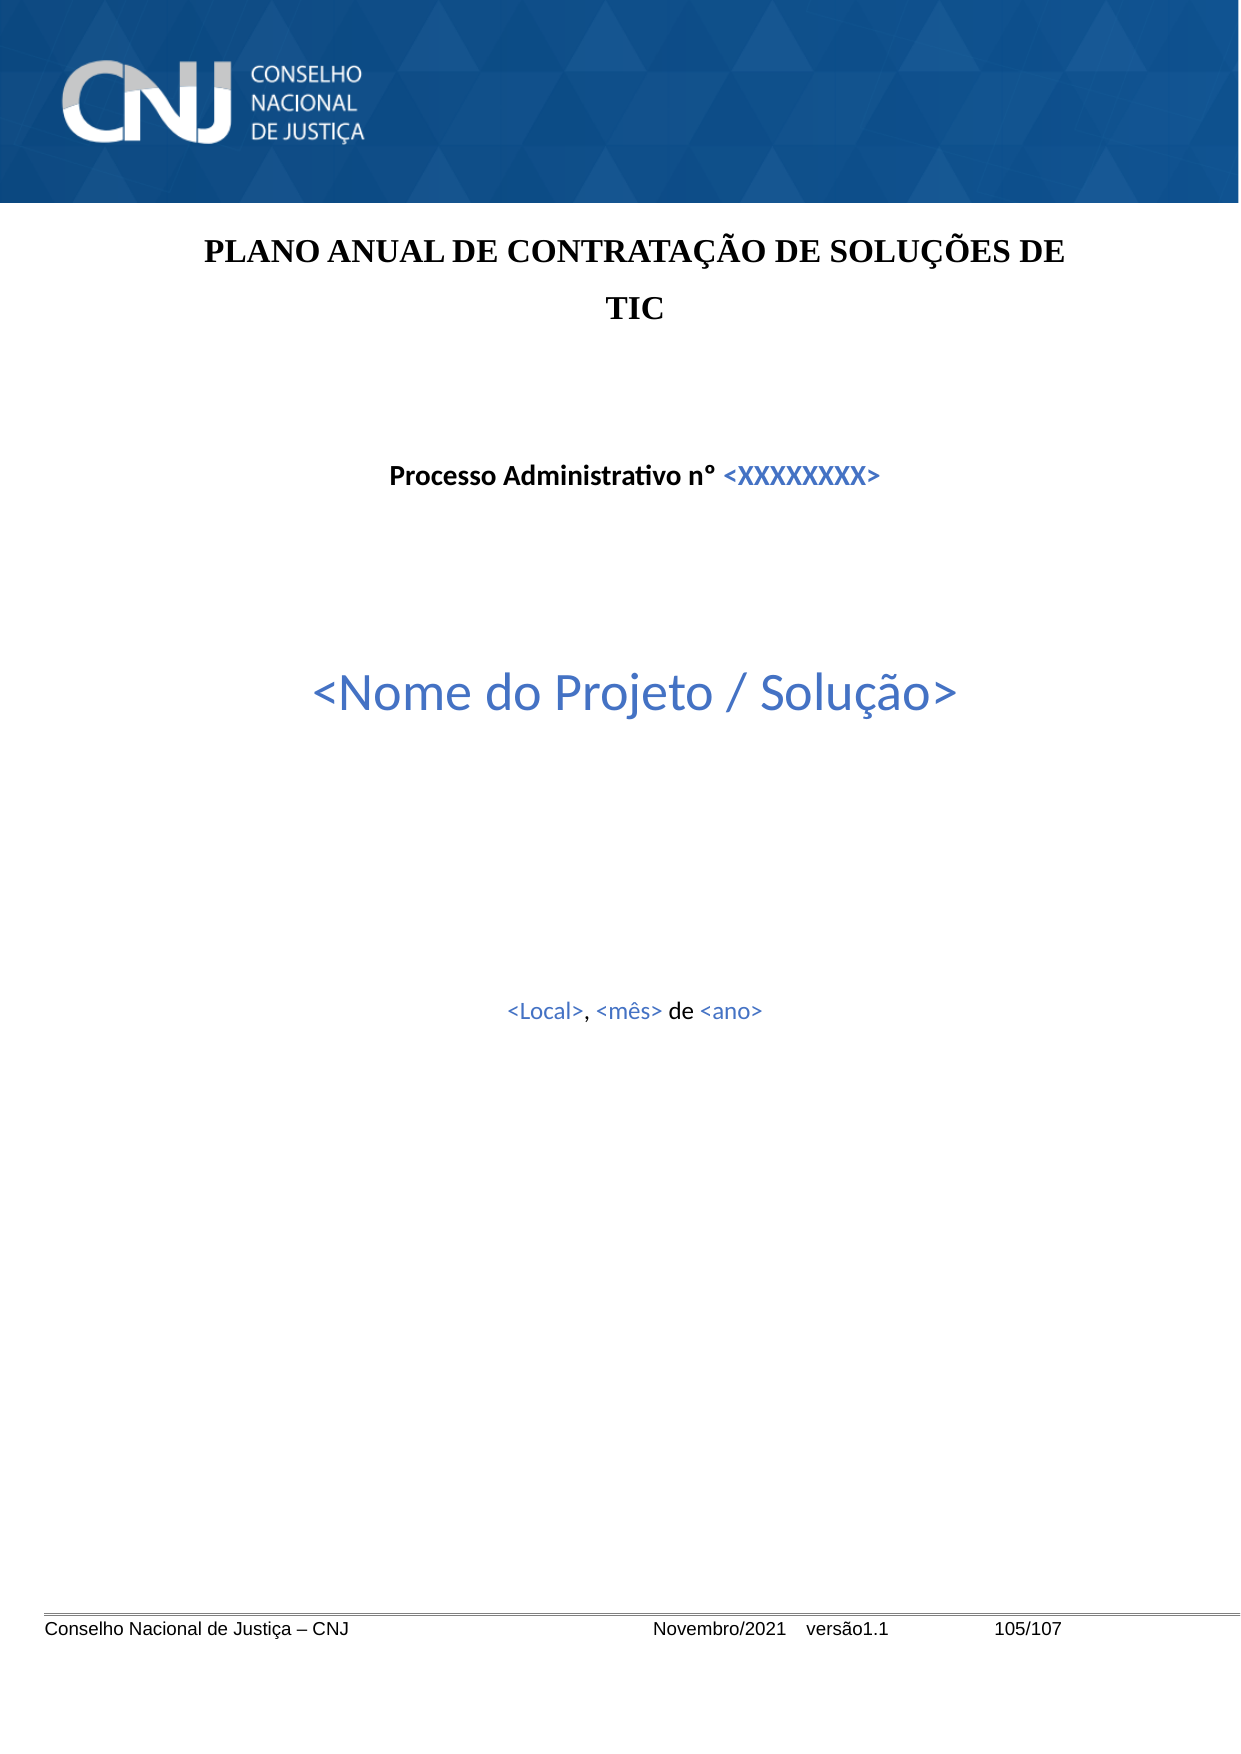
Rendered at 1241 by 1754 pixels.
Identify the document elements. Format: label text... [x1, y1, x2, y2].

text Processo Administrativo nº <XXXXXXXX> [177, 457, 1093, 493]
text PLANO ANUAL DE CONTRATAÇÃO DE SOLUÇÕES DE TIC [177, 231, 1093, 327]
text <Nome do Projeto / Solução> [177, 658, 1093, 724]
picture [0, 0, 1239, 203]
text <Local>, <mês> de <ano> [177, 995, 1093, 1026]
